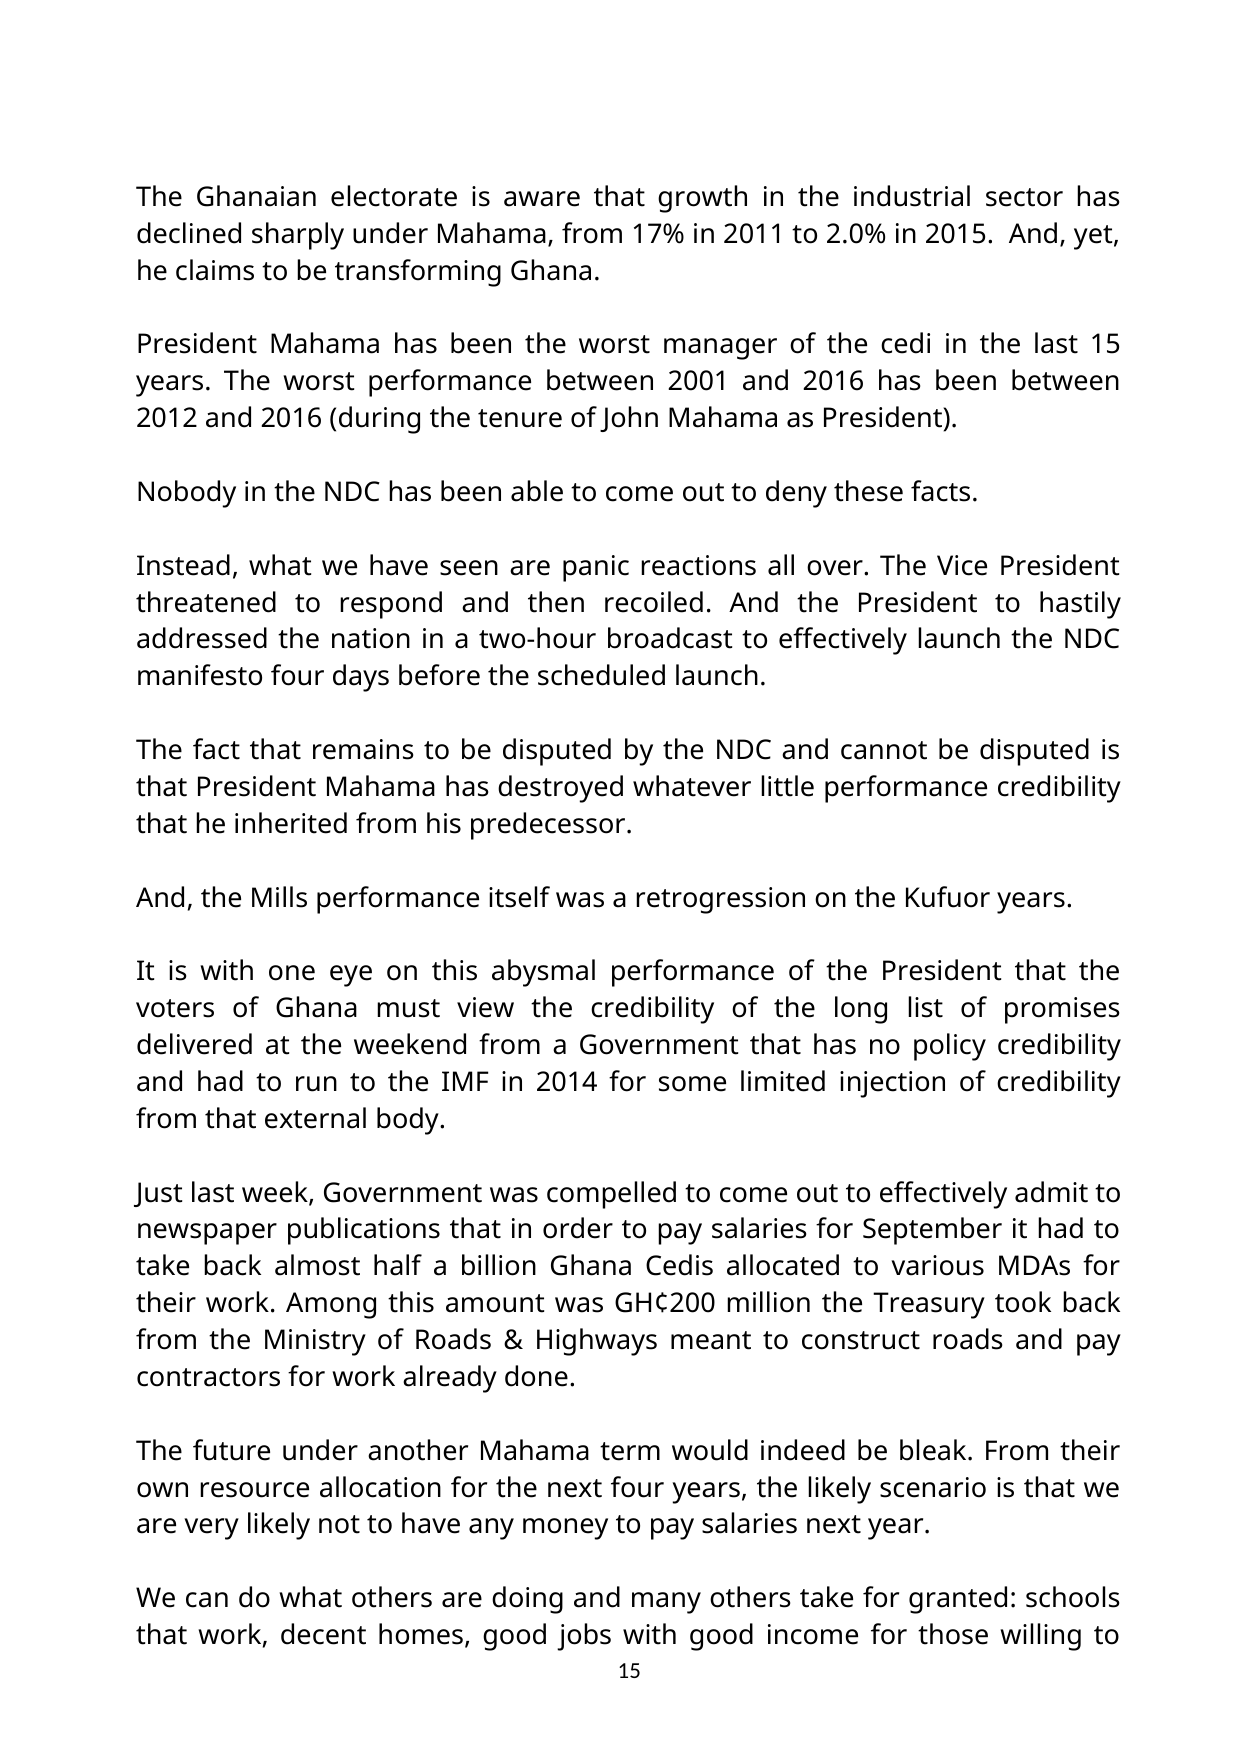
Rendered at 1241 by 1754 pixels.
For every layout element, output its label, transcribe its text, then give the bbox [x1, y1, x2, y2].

text The future under another Mahama term would indeed be bleak. From their own resource allocation for the next four years, the likely scenario is that we are very likely not to have any money to pay salaries next year. [136, 1431, 1122, 1542]
text It is with one eye on this abysmal performance of the President that the voters of Ghana must view the credibility of the long list of promises delivered at the weekend from a Government that has no policy credibility and had to run to the IMF in 2014 for some limited injection of credibility from that external body. [136, 952, 1122, 1136]
text Nobody in the NDC has been able to come out to deny these facts. [136, 472, 1122, 509]
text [136, 1579, 1122, 1652]
text Just last week, Government was compelled to come out to effectively admit to newspaper publications that in order to pay salaries for September it had to take back almost half a billion Ghana Cedis allocated to various MDAs for their work. Among this amount was GH¢200 million the Treasury took back from the Ministry of Roads & Highways meant to construct roads and pay contractors for work already done. [136, 1173, 1122, 1394]
text And, the Mills performance itself was a retrogression on the Kufuor years. [136, 878, 1122, 915]
text President Mahama has been the worst manager of the cedi in the last 15 years. The worst performance between 2001 and 2016 has been between 2012 and 2016 (during the tenure of John Mahama as President). [136, 325, 1122, 436]
text The Ghanaian electorate is aware that growth in the industrial sector has declined sharply under Mahama, from 17% in 2011 to 2.0% in 2015. And, yet, he claims to be transforming Ghana. [136, 177, 1122, 288]
text The fact that remains to be disputed by the NDC and cannot be disputed is that President Mahama has destroyed whatever little performance credibility that he inherited from his predecessor. [136, 731, 1122, 841]
text Instead, what we have seen are panic reactions all over. The Vice President threatened to respond and then recoiled. And the President to hastily addressed the nation in a two-hour broadcast to effectively launch the NDC manifesto four days before the scheduled launch. [136, 546, 1122, 694]
